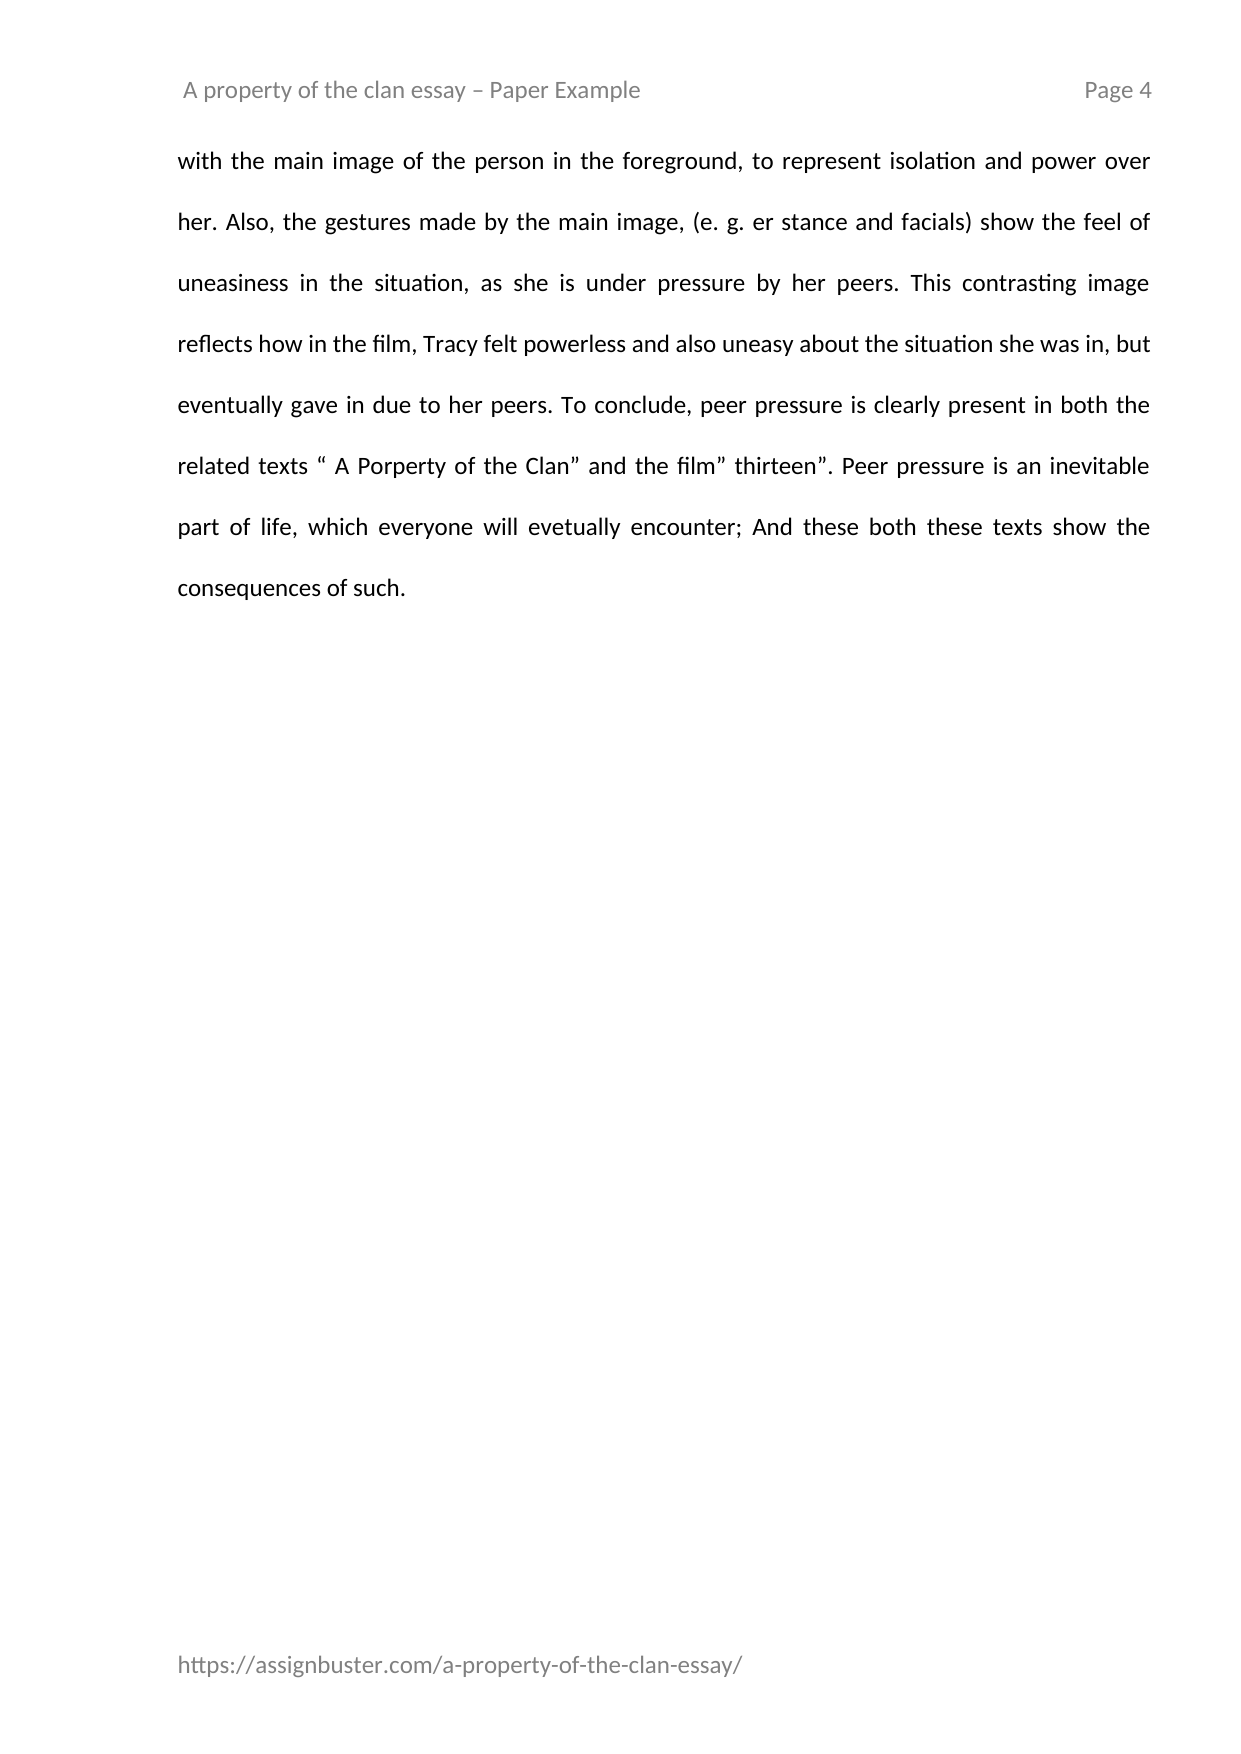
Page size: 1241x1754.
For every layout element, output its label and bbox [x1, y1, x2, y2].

text [177, 145, 1152, 603]
